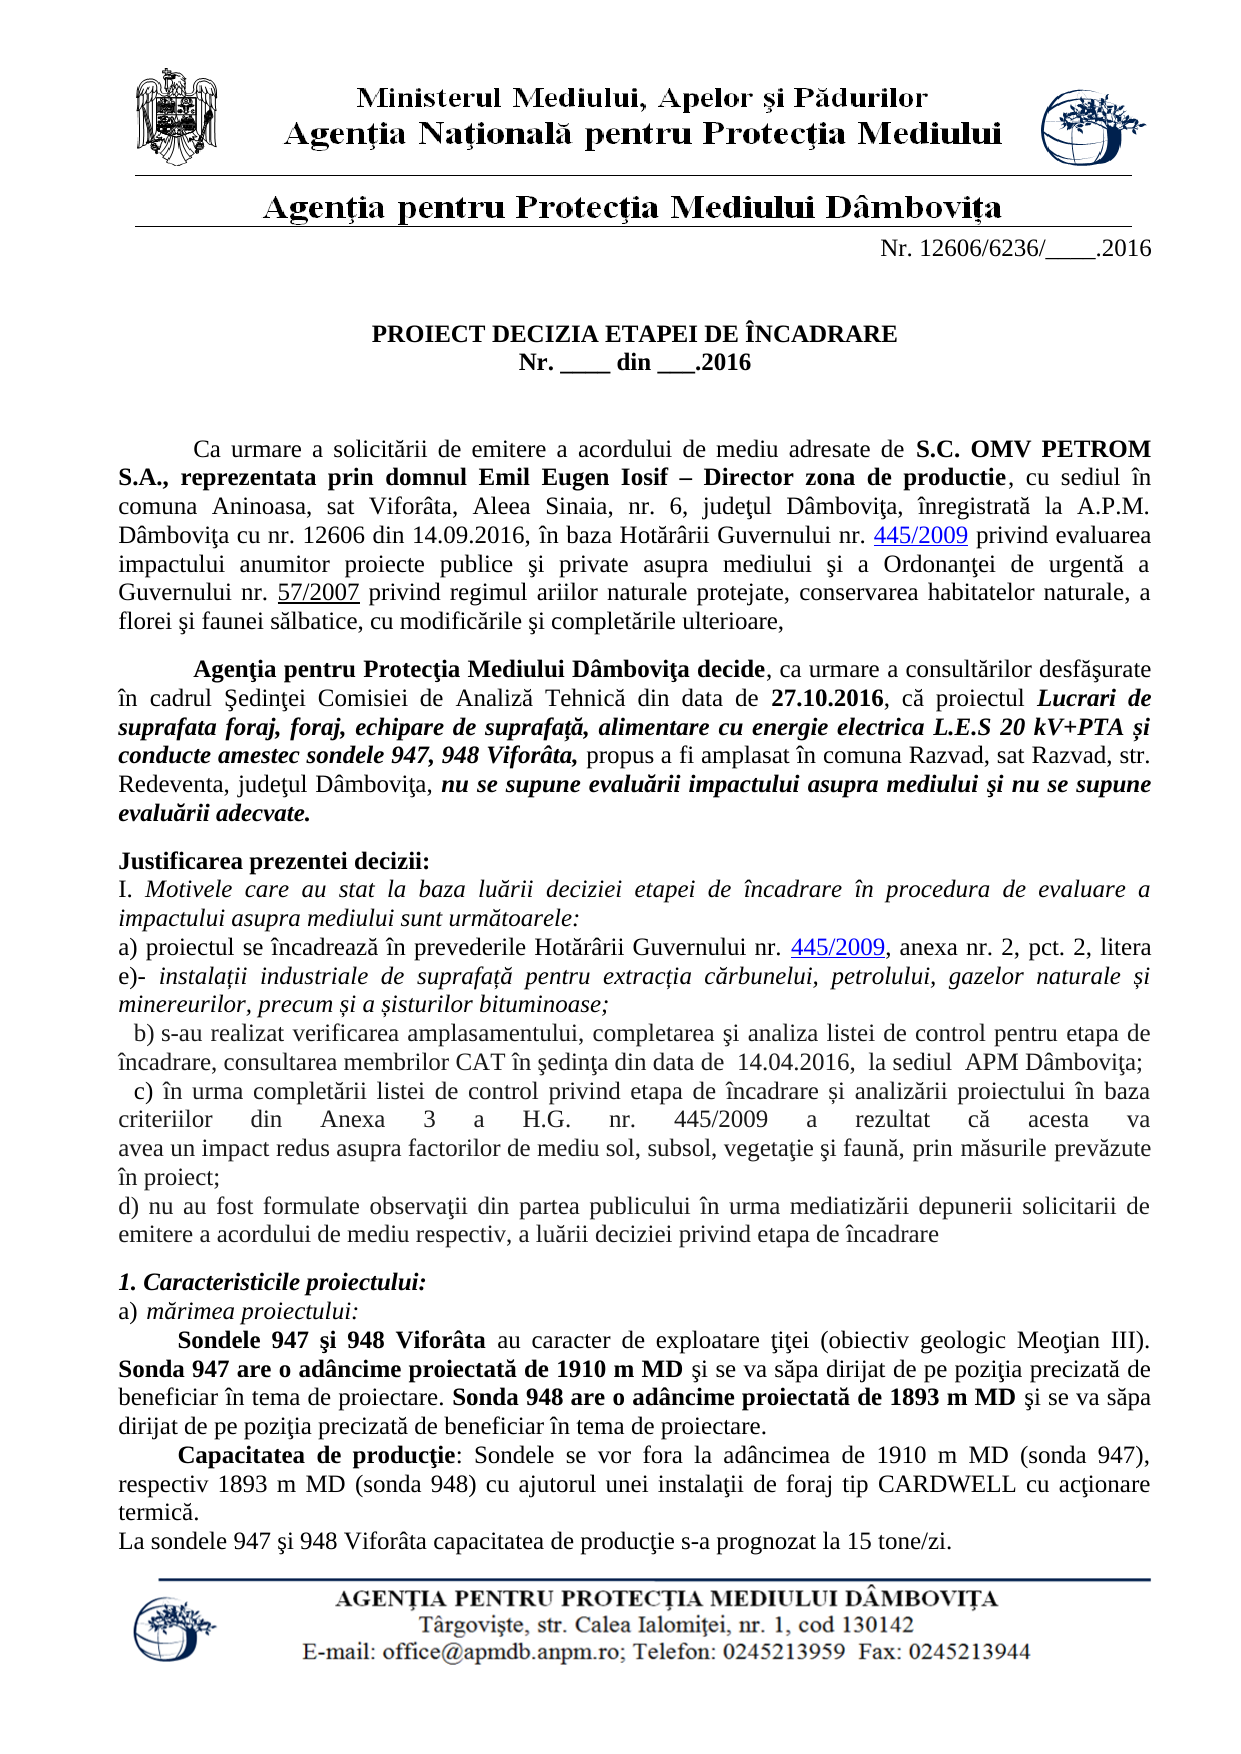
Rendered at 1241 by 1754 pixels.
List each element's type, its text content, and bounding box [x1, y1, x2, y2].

text b) s-au realizat verificarea amplasamentului, completarea şi analiza listei de control pentru etapa de încadrare, consultarea membrilor CAT în şedinţa din data de 14.04.2016, la sediul APM Dâmboviţa; [118, 1018, 1152, 1076]
text La sondele 947 şi 948 Viforâta capacitatea de producţie s-a prognozat la 15 tone/zi. [118, 1526, 1152, 1555]
text Agenţia pentru Protecţia Mediului Dâmboviţa decide, ca urmare a consultărilor desfăşurate în cadrul Şedinţei Comisiei de Analiză Tehnică din data de 27.10.2016, că proiectul Lucrari de suprafata foraj, foraj, echipare de suprafață, alimentare cu energie electrica L.E.S 20 kV+PTA și conducte amestec sondele 947, 948 Viforâta, propus a fi amplasat în comuna Razvad, sat Razvad, str. Redeventa, judeţul Dâmboviţa, nu se supune evaluării impactului asupra mediului şi nu se supune evaluării adecvate. [118, 654, 1152, 827]
text c) în urma completării listei de control privind etapa de încadrare și analizării proiectului în baza criteriilor din Anexa 3 a H.G. nr. 445/2009 a rezultat că acesta va avea un impact redus asupra factorilor de mediu sol, subsol, vegetaţie şi faună, prin măsurile prevăzute în proiect; [118, 1076, 1152, 1191]
text Justificarea prezentei decizii: [118, 846, 1152, 874]
picture [128, 1571, 1152, 1685]
text d) nu au fost formulate observaţii din partea publicului în urma mediatizării depunerii solicitarii de emitere a acordului de mediu respectiv, a luării deciziei privind etapa de încadrare [118, 1191, 1152, 1248]
text 1. Caracteristicile proiectului: [118, 1267, 1152, 1296]
picture [128, 59, 1152, 234]
text PROIECT DECIZIA ETAPEI DE ÎNCADRARE [118, 319, 1152, 347]
text Capacitatea de producţie: Sondele se vor fora la adâncimea de 1910 m MD (sonda 947), respectiv 1893 m MD (sonda 948) cu ajutorul unei instalaţii de foraj tip CARDWELL cu acţionare termică. [118, 1440, 1152, 1526]
text a) proiectul se încadrează în prevederile Hotărârii Guvernului nr. 445/2009, anexa nr. 2, pct. 2, litera e)- instalații industriale de suprafață pentru extracția cărbunelui, petrolului, gazelor naturale și minereurilor, precum și a șisturilor bituminoase; [118, 932, 1152, 1018]
text Sondele 947 şi 948 Viforâta au caracter de exploatare ţiţei (obiectiv geologic Meoţian III). Sonda 947 are o adâncime proiectată de 1910 m MD şi se va săpa dirijat de pe poziţia precizată de beneficiar în tema de proiectare. Sonda 948 are o adâncime proiectată de 1893 m MD şi se va săpa dirijat de pe poziţia precizată de beneficiar în tema de proiectare. [118, 1325, 1152, 1440]
list mărimea proiectului: [118, 1296, 1152, 1325]
text Nr. ____ din ___.2016 [118, 347, 1152, 376]
text Ca urmare a solicitării de emitere a acordului de mediu adresate de S.C. OMV PETROM S.A., reprezentata prin domnul Emil Eugen Iosif – Director zona de productie, cu sediul în comuna Aninoasa, sat Viforâta, Aleea Sinaia, nr. 6, judeţul Dâmboviţa, înregistrată la A.P.M. Dâmboviţa cu nr. 12606 din 14.09.2016, în baza Hotărârii Guvernului nr. 445/2009 privind evaluarea impactului anumitor proiecte publice şi private asupra mediului şi a Ordonanţei de urgentă a Guvernului nr. 57/2007 privind regimul ariilor naturale protejate, conservarea habitatelor naturale, a florei şi faunei sălbatice, cu modificările şi completările ulterioare, [118, 434, 1152, 635]
text I. Motivele care au stat la baza luării deciziei etapei de încadrare în procedura de evaluare a impactului asupra mediului sunt următoarele: [118, 874, 1152, 932]
